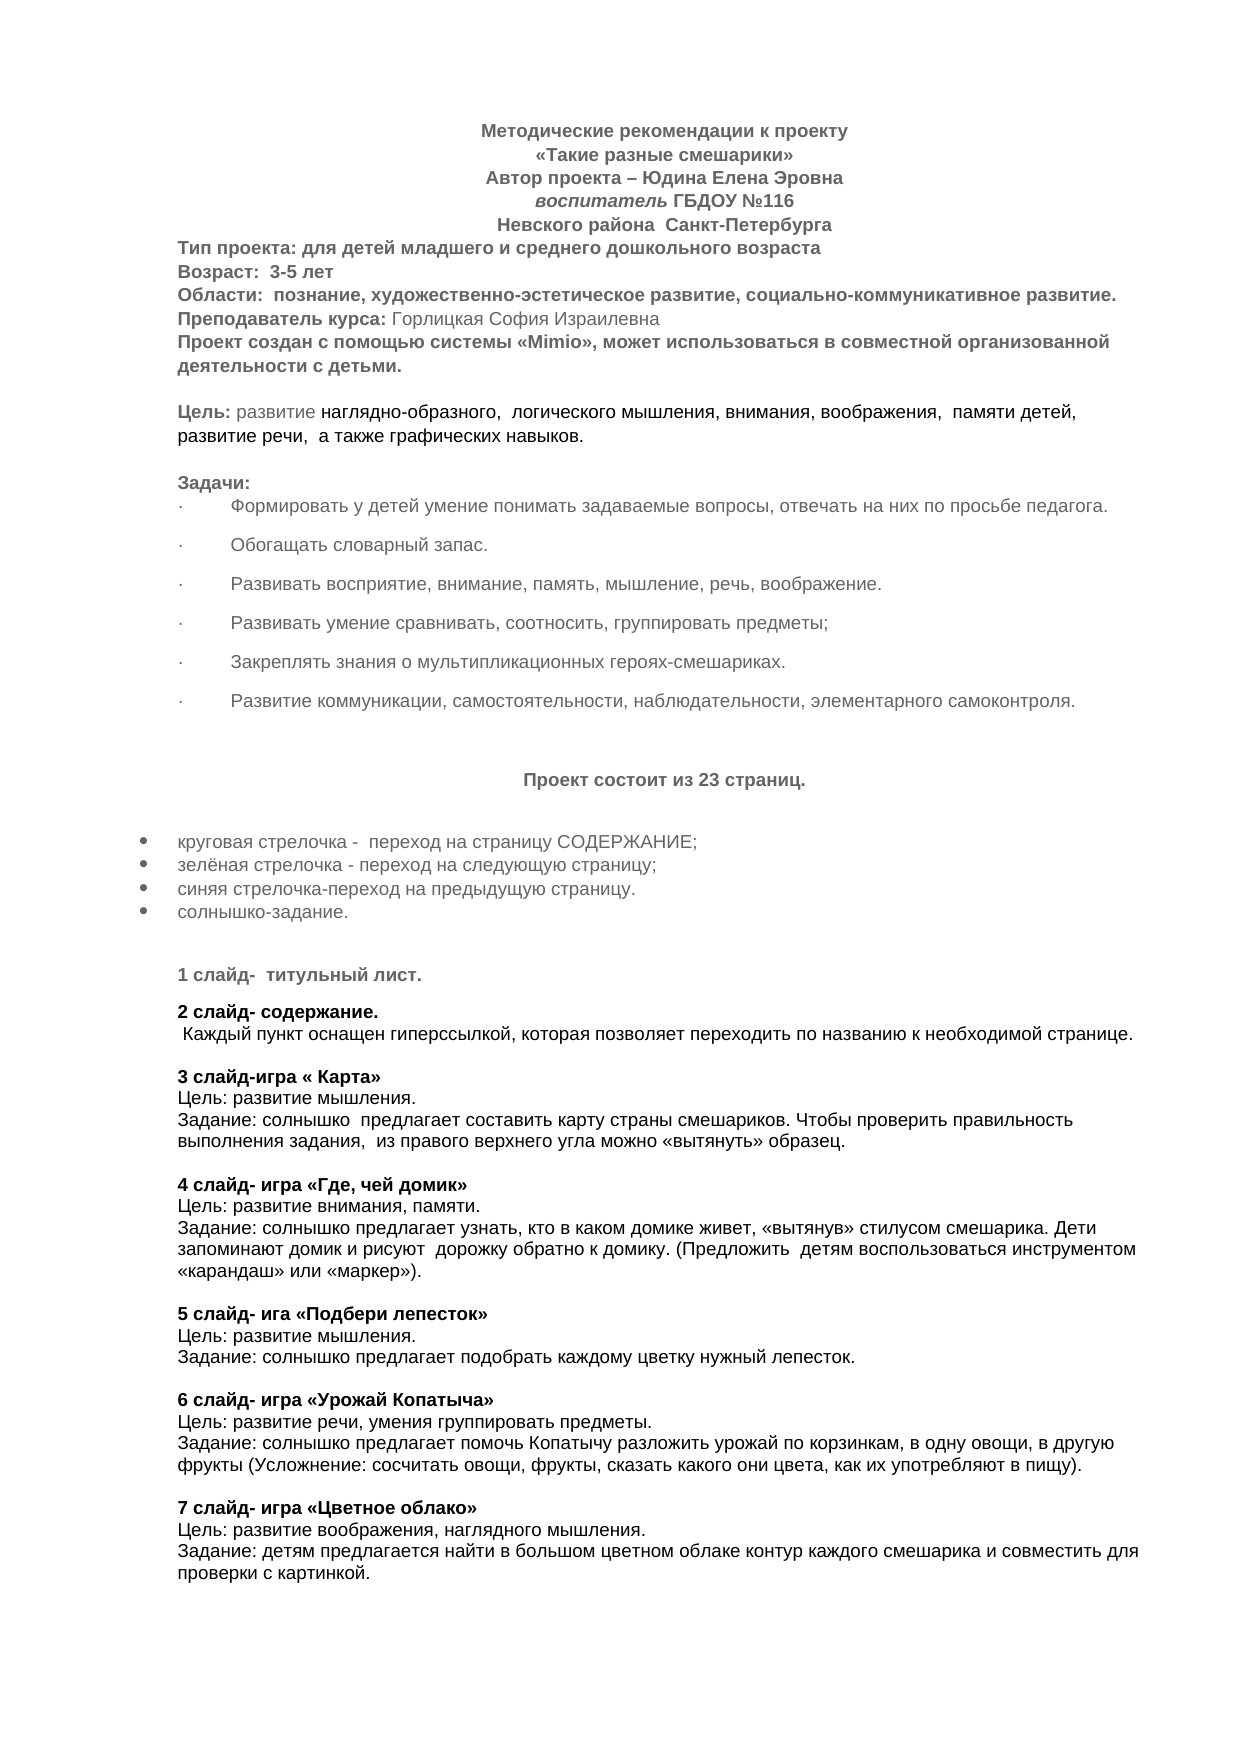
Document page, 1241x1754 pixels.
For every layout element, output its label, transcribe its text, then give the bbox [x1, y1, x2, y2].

text Возраст: 3-5 лет [177, 259, 1152, 282]
list зелёная стрелочка - переход на следующую страницу; [140, 852, 1152, 876]
text Невского района Санкт-Петербурга [177, 212, 1152, 235]
text Области: познание, художественно-эстетическое развитие, социально-коммуникативное развитие. [177, 282, 1152, 306]
text · Закреплять знания о мультипликационных героях-смешариках. [177, 649, 1152, 673]
list круговая стрелочка - переход на страницу СОДЕРЖАНИЕ; [140, 829, 1152, 852]
text Цель: развитие наглядно-образного, логического мышления, внимания, воображения, памяти детей, развитие речи, а также графических навыков. [177, 399, 1152, 446]
text Автор проекта – Юдина Елена Эровна [177, 165, 1152, 188]
text 2 слайд- содержание. [177, 1001, 1152, 1022]
text Преподаватель курса: Горлицкая София Израилевна [177, 306, 1152, 329]
text · Формировать у детей умение понимать задаваемые вопросы, отвечать на них по просьбе педагога. [177, 493, 1152, 517]
text Проект состоит из 23 страниц. [177, 767, 1152, 790]
text · Обогащать словарный запас. [177, 532, 1152, 556]
text Задачи: [177, 470, 1152, 493]
text Задание: детям предлагается найти в большом цветном облаке контур каждого смешарика и совместить для проверки с картинкой. [177, 1540, 1152, 1583]
text 3 слайд-игра « Карта» [177, 1066, 1152, 1087]
text Задание: солнышко предлагает составить карту страны смешариков. Чтобы проверить правильность выполнения задания, из правого верхнего угла можно «вытянуть» образец. [177, 1109, 1152, 1152]
text Задание: солнышко предлагает узнать, кто в каком домике живет, «вытянув» стилусом смешарика. Дети запоминают домик и рисуют дорожку обратно к домику. (Предложить детям воспользоваться инструментом «карандаш» или «маркер»). [177, 1217, 1152, 1281]
text Каждый пункт оснащен гиперссылкой, которая позволяет переходить по названию к необходимой странице. [177, 1022, 1152, 1044]
text «Такие разные смешарики» [177, 142, 1152, 165]
list солнышко-задание. [140, 899, 1152, 923]
text · Развивать умение сравнивать, соотносить, группировать предметы; [177, 610, 1152, 634]
text Задание: солнышко предлагает подобрать каждому цветку нужный лепесток. [177, 1346, 1152, 1367]
text 5 слайд- ига «Подбери лепесток» [177, 1303, 1152, 1324]
text Проект создан с помощью системы «Mimio», может использоваться в совместной организованной деятельности с детьми. [177, 329, 1152, 376]
text · Развитие коммуникации, самостоятельности, наблюдательности, элементарного самоконтроля. [177, 688, 1152, 712]
text Цель: развитие воображения, наглядного мышления. [177, 1518, 1152, 1540]
text Цель: развитие мышления. [177, 1087, 1152, 1109]
text 6 слайд- игра «Урожай Копатыча» [177, 1389, 1152, 1411]
text · Развивать восприятие, внимание, память, мышление, речь, воображение. [177, 571, 1152, 595]
text воспитатель ГБДОУ №116 [177, 188, 1152, 212]
text 1 слайд- титульный лист. [177, 962, 1152, 985]
text Задание: солнышко предлагает помочь Копатычу разложить урожай по корзинкам, в одну овощи, в другую фрукты (Усложнение: сосчитать овощи, фрукты, сказать какого они цвета, как их употребляют в пищу). [177, 1432, 1152, 1475]
list синяя стрелочка-переход на предыдущую страницу. [140, 876, 1152, 899]
text Тип проекта: для детей младшего и среднего дошкольного возраста [177, 235, 1152, 259]
text Цель: развитие внимания, памяти. [177, 1195, 1152, 1217]
text Методические рекомендации к проекту [177, 118, 1152, 142]
text Цель: развитие речи, умения группировать предметы. [177, 1411, 1152, 1432]
text Цель: развитие мышления. [177, 1324, 1152, 1346]
text 4 слайд- игра «Где, чей домик» [177, 1173, 1152, 1195]
text 7 слайд- игра «Цветное облако» [177, 1497, 1152, 1518]
